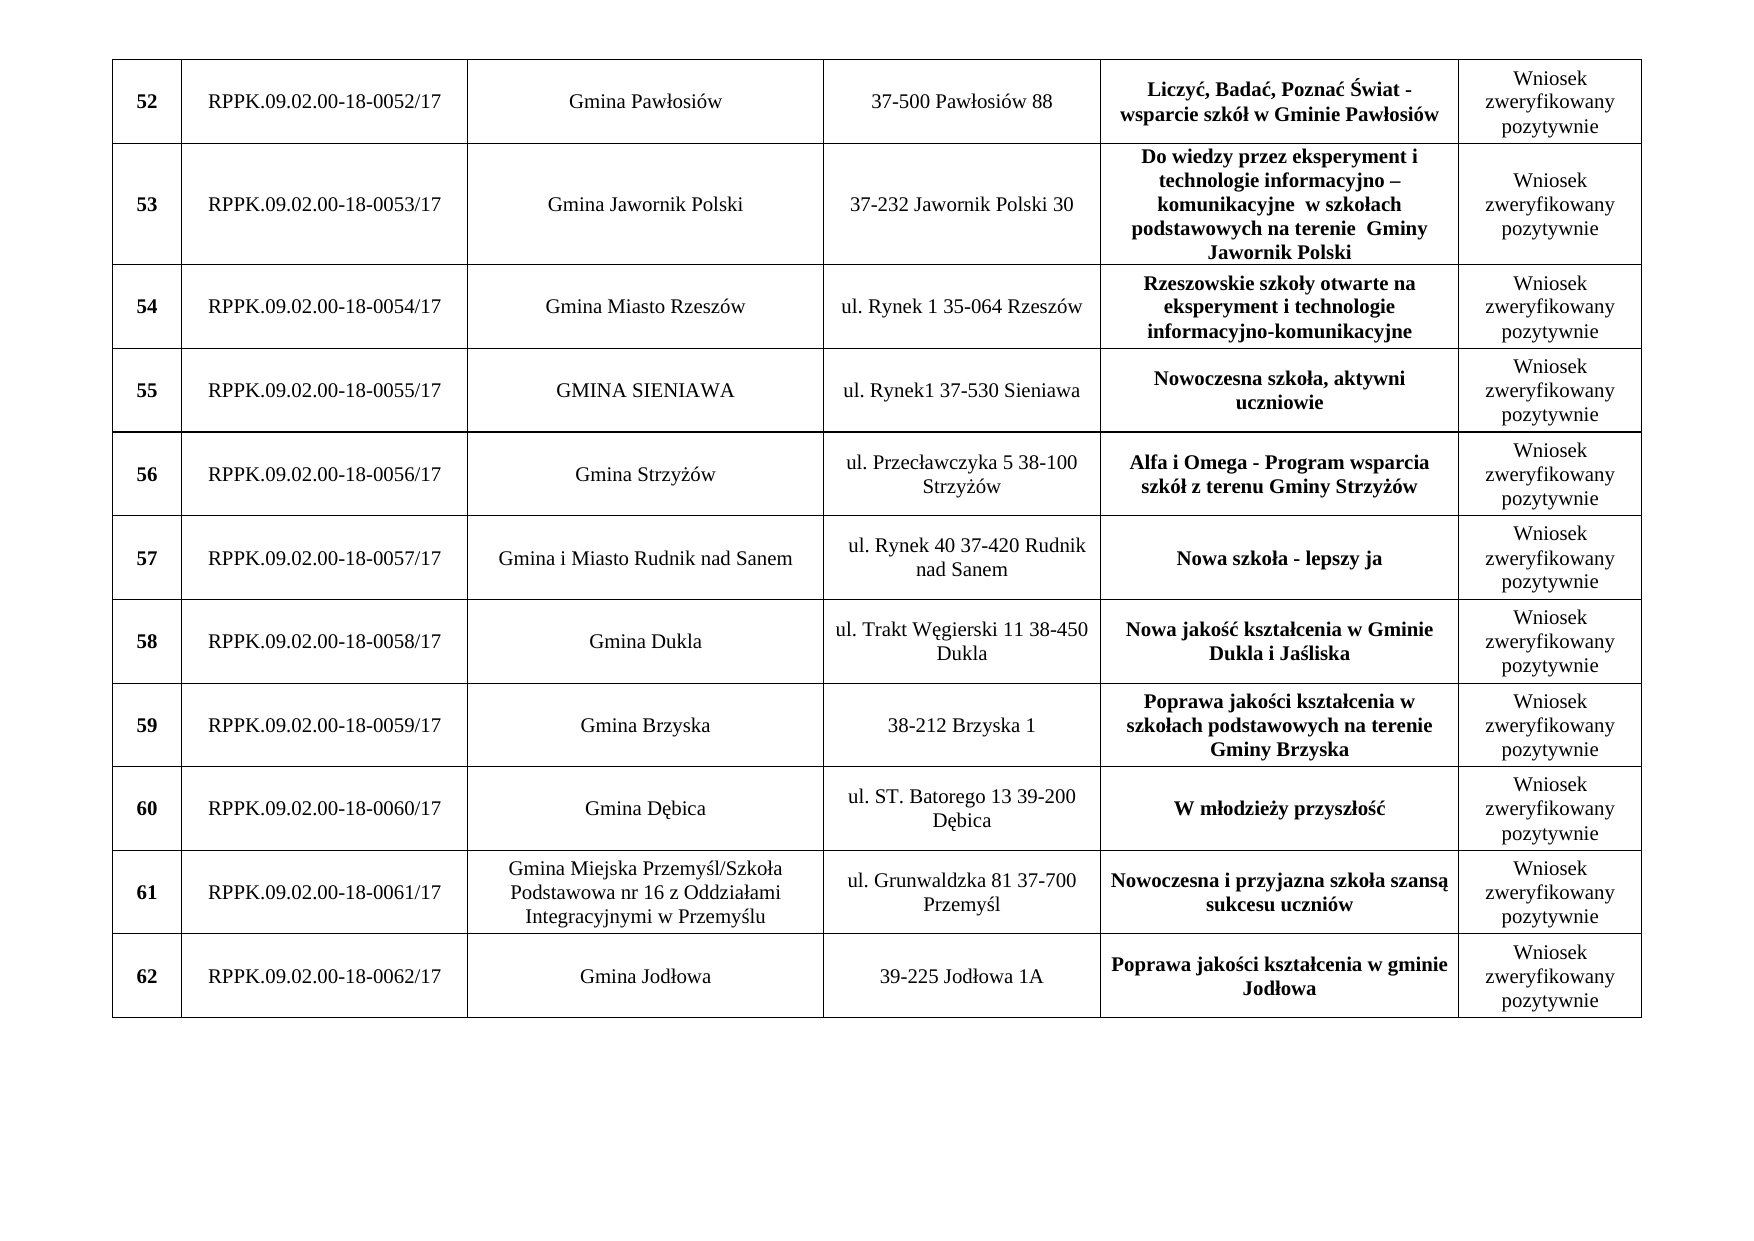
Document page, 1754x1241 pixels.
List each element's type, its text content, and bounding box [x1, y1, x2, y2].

table_cell RPPK.09.02.00-18-0062/17 [182, 934, 467, 1017]
table_cell GMINA SIENIAWA [468, 349, 823, 431]
table_cell 62 [113, 934, 181, 1017]
table_cell Wniosek zweryfikowany pozytywnie [1459, 851, 1641, 933]
table_cell ul. Rynek 40 37-420 Rudnik nad Sanem [824, 516, 1100, 599]
table_cell RPPK.09.02.00-18-0058/17 [182, 600, 467, 682]
table_cell 61 [113, 851, 181, 933]
table_cell 55 [113, 349, 181, 431]
table_cell 37-232 Jawornik Polski 30 [824, 144, 1100, 264]
table_cell RPPK.09.02.00-18-0055/17 [182, 349, 467, 431]
table_cell 38-212 Brzyska 1 [824, 684, 1100, 766]
table_cell Liczyć, Badać, Poznać Świat - wsparcie szkół w Gminie Pawłosiów [1101, 60, 1458, 143]
table_cell Gmina Miejska Przemyśl/Szkoła Podstawowa nr 16 z Oddziałami Integracyjnymi w Przemyślu [468, 851, 823, 933]
table_cell Gmina Miasto Rzeszów [468, 265, 823, 348]
table_cell W młodzieży przyszłość [1101, 767, 1458, 850]
table_cell RPPK.09.02.00-18-0060/17 [182, 767, 467, 850]
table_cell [1459, 934, 1641, 1017]
table_cell 58 [113, 600, 181, 682]
table_cell Wniosek zweryfikowany pozytywnie [1459, 684, 1641, 766]
table_cell 54 [113, 265, 181, 348]
table_cell Poprawa jakości kształcenia w gminie Jodłowa [1101, 934, 1458, 1017]
table_cell 37-500 Pawłosiów 88 [824, 60, 1100, 143]
table_cell 59 [113, 684, 181, 766]
table_cell 56 [113, 433, 181, 515]
table_cell RPPK.09.02.00-18-0052/17 [182, 60, 467, 143]
table_cell RPPK.09.02.00-18-0053/17 [182, 144, 467, 264]
table_cell 57 [113, 516, 181, 599]
table_cell Gmina i Miasto Rudnik nad Sanem [468, 516, 823, 599]
table_cell Alfa i Omega - Program wsparcia szkół z terenu Gminy Strzyżów [1101, 433, 1458, 515]
table_cell Gmina Jawornik Polski [468, 144, 823, 264]
table_cell Gmina Pawłosiów [468, 60, 823, 143]
table_cell 60 [113, 767, 181, 850]
table_cell Gmina Jodłowa [468, 934, 823, 1017]
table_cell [1459, 60, 1641, 143]
table_cell Nowa jakość kształcenia w Gminie Dukla i Jaśliska [1101, 600, 1458, 682]
table_cell RPPK.09.02.00-18-0056/17 [182, 433, 467, 515]
table_cell Rzeszowskie szkoły otwarte na eksperyment i technologie informacyjno-komunikacyjne [1101, 265, 1458, 348]
table_cell Gmina Brzyska [468, 684, 823, 766]
table_cell Nowoczesna szkoła, aktywni uczniowie [1101, 349, 1458, 431]
table_cell Wniosek zweryfikowany pozytywnie [1459, 433, 1641, 515]
table_cell RPPK.09.02.00-18-0059/17 [182, 684, 467, 766]
table_cell ul. Grunwaldzka 81 37-700 Przemyśl [824, 851, 1100, 933]
table_cell Gmina Strzyżów [468, 433, 823, 515]
table_cell Poprawa jakości kształcenia w szkołach podstawowych na terenie Gminy Brzyska [1101, 684, 1458, 766]
table_cell Nowoczesna i przyjazna szkoła szansą sukcesu uczniów [1101, 851, 1458, 933]
table_cell Nowa szkoła - lepszy ja [1101, 516, 1458, 599]
table_cell 53 [113, 144, 181, 264]
table_cell Gmina Dębica [468, 767, 823, 850]
table_cell Gmina Dukla [468, 600, 823, 682]
table_cell ul. ST. Batorego 13 39-200 Dębica [824, 767, 1100, 850]
table_cell ul. Rynek1 37-530 Sieniawa [824, 349, 1100, 431]
table_cell Wniosek zweryfikowany pozytywnie [1459, 600, 1641, 682]
table_cell Wniosek zweryfikowany pozytywnie [1459, 516, 1641, 599]
table_cell Wniosek zweryfikowany pozytywnie [1459, 265, 1641, 348]
table_cell 52 [113, 60, 181, 143]
table_cell Do wiedzy przez eksperyment i technologie informacyjno – komunikacyjne w szkołach podstawowych na terenie Gminy Jawornik Polski [1101, 144, 1458, 264]
table_cell RPPK.09.02.00-18-0054/17 [182, 265, 467, 348]
table_cell 39-225 Jodłowa 1A [824, 934, 1100, 1017]
table_cell ul. Przecławczyka 5 38-100 Strzyżów [824, 433, 1100, 515]
table_cell ul. Rynek 1 35-064 Rzeszów [824, 265, 1100, 348]
table_cell RPPK.09.02.00-18-0057/17 [182, 516, 467, 599]
table_cell Wniosek zweryfikowany pozytywnie [1459, 349, 1641, 431]
table_cell Wniosek zweryfikowany pozytywnie [1459, 144, 1641, 264]
table_cell RPPK.09.02.00-18-0061/17 [182, 851, 467, 933]
table_cell Wniosek zweryfikowany pozytywnie [1459, 767, 1641, 850]
table_cell ul. Trakt Węgierski 11 38-450 Dukla [824, 600, 1100, 682]
